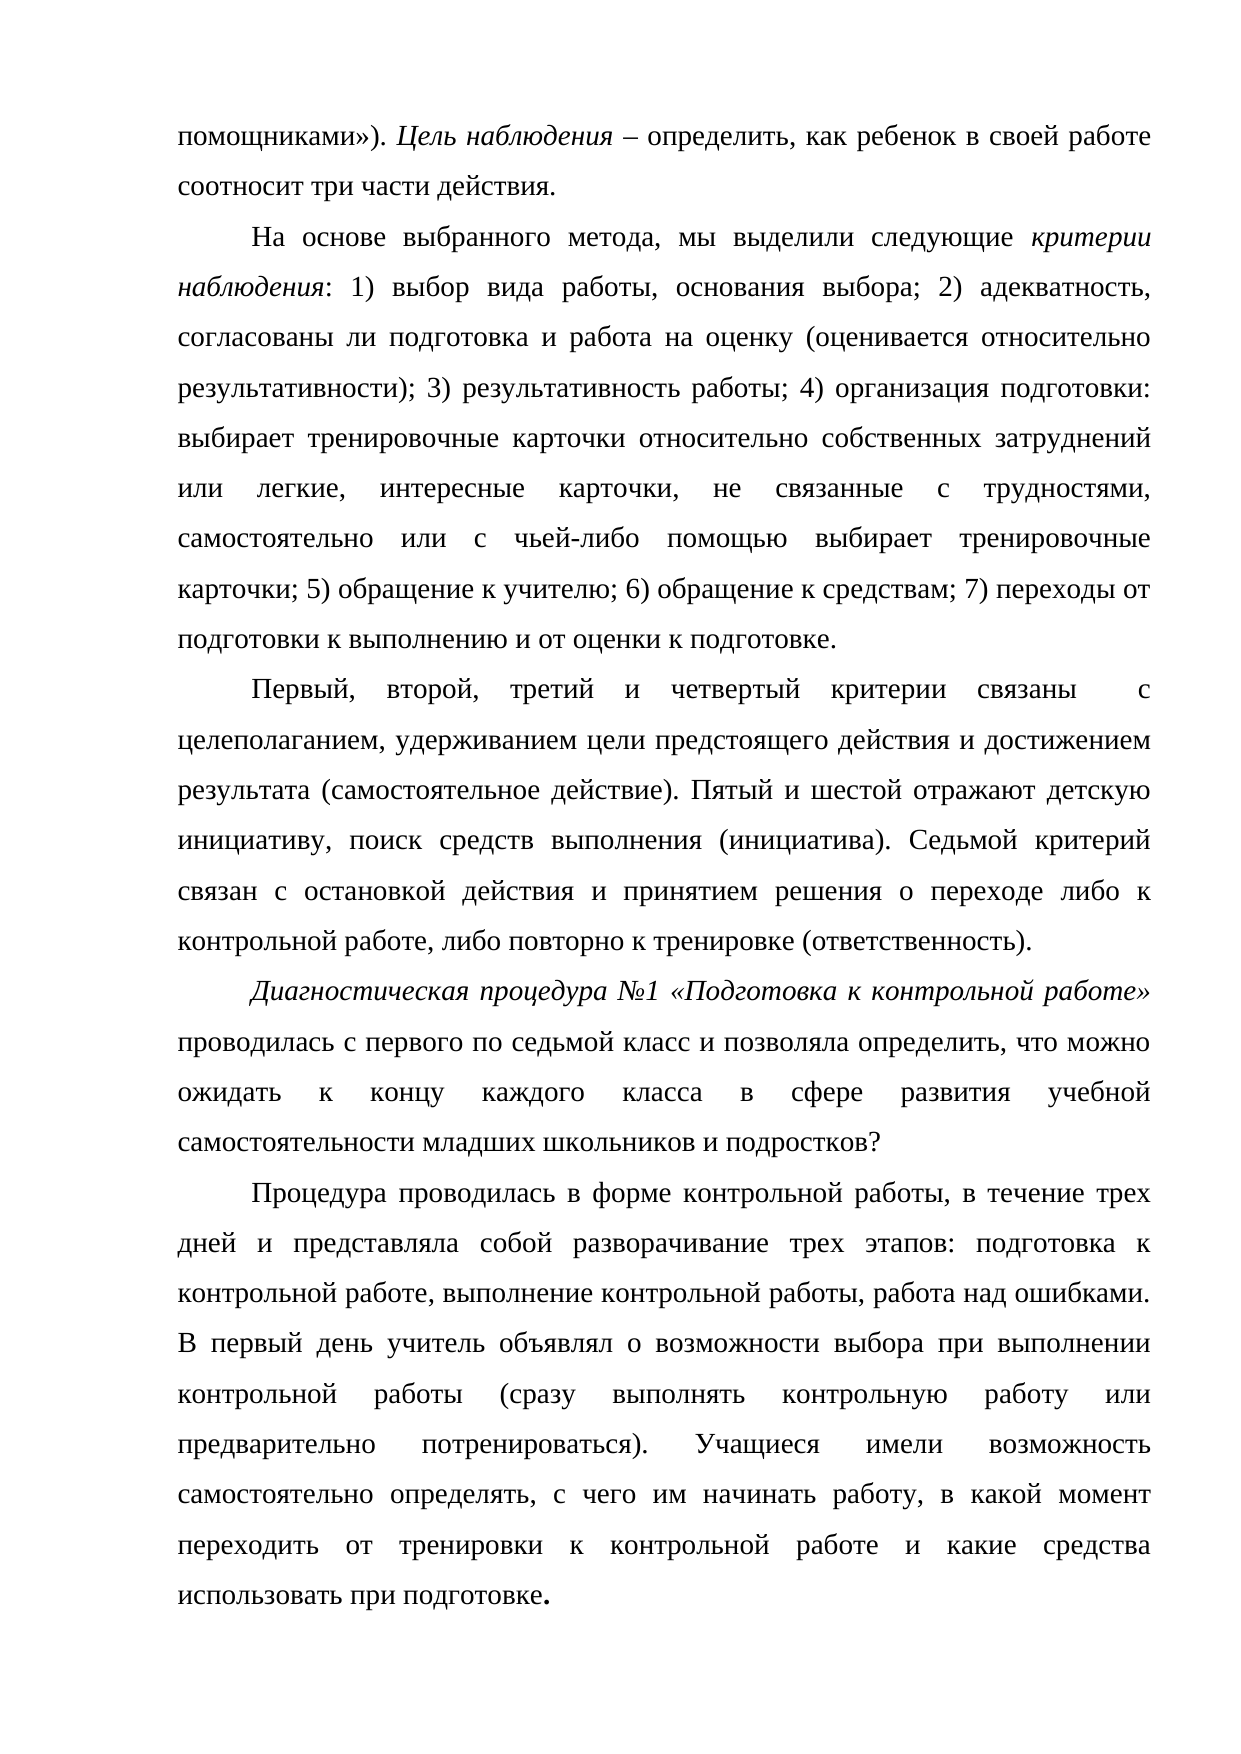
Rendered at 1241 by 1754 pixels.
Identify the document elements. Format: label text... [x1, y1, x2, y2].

text На основе выбранного метода, мы выделили следующие критерии наблюдения: 1) выбор вида работы, основания выбора; 2) адекватность, согласованы ли подготовка и работа на оценку (оценивается относительно результативности); 3) результативность работы; 4) организация подготовки: выбирает тренировочные карточки относительно собственных затруднений или легкие, интересные карточки, не связанные с трудностями, самостоятельно или с чьей-либо помощью выбирает тренировочные карточки; 5) обращение к учителю; 6) обращение к средствам; 7) переходы от подготовки к выполнению и от оценки к подготовке. [177, 219, 1152, 655]
text Диагностическая процедура №1 «Подготовка к контрольной работе» проводилась с первого по седьмой класс и позволяла определить, что можно ожидать к концу каждого класса в сфере развития учебной самостоятельности младших школьников и подростков? [177, 973, 1152, 1158]
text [177, 118, 1152, 202]
text Первый, второй, третий и четвертый критерии связаны с целеполаганием, удерживанием цели предстоящего действия и достижением результата (самостоятельное действие). Пятый и шестой отражают детскую инициативу, поиск средств выполнения (инициатива). Седьмой критерий связан с остановкой действия и принятием решения о переходе либо к контрольной работе, либо повторно к тренировке (ответственность). [177, 672, 1152, 957]
text Процедура проводилась в форме контрольной работы, в течение трех дней и представляла собой разворачивание трех этапов: подготовка к контрольной работе, выполнение контрольной работы, работа над ошибками. В первый день учитель объявлял о возможности выбора при выполнении контрольной работы (сразу выполнять контрольную работу или предварительно потренироваться). Учащиеся имели возможность самостоятельно определять, с чего им начинать работу, в какой момент переходить от тренировки к контрольной работе и какие средства использовать при подготовке. [177, 1175, 1152, 1611]
